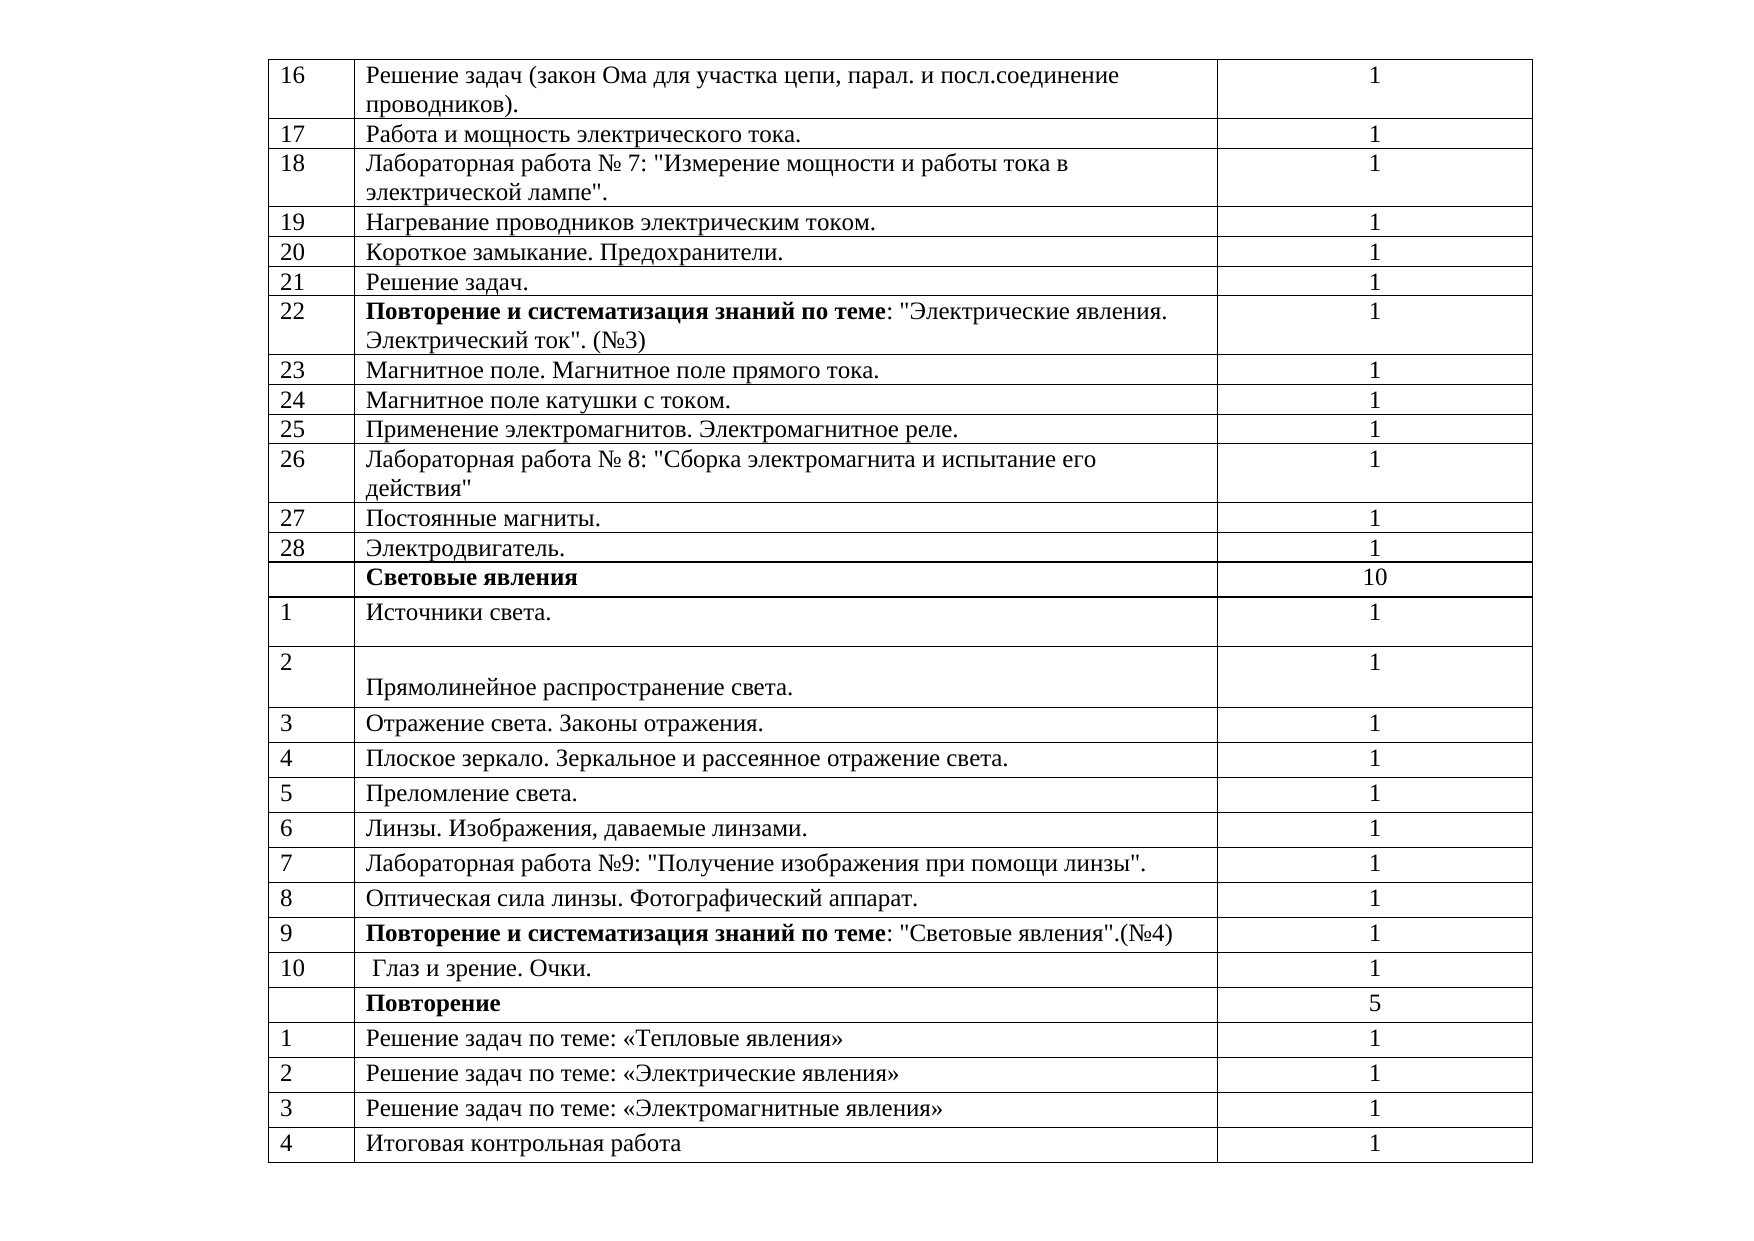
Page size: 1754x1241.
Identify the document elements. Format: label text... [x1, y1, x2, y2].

table_cell 1 [1218, 267, 1532, 295]
table_cell 25 [269, 415, 354, 443]
table_cell 21 [269, 267, 354, 295]
table_cell Повторение [355, 988, 1217, 1022]
table_cell 1 [1218, 743, 1532, 777]
table_cell 1 [1218, 647, 1532, 707]
table_cell 17 [269, 119, 354, 147]
table_cell 5 [269, 778, 354, 812]
table_cell 5 [1218, 988, 1532, 1022]
table_cell Источники света. [355, 598, 1217, 646]
table_cell Постоянные магниты. [355, 503, 1217, 532]
table_cell Повторение и систематизация знаний по теме: "Световые явления".(№4) [355, 918, 1217, 952]
table_cell Световые явления [355, 563, 1217, 596]
table_cell Работа и мощность электрического тока. [355, 119, 1217, 147]
table_cell Магнитное поле. Магнитное поле прямого тока. [355, 355, 1217, 384]
table_cell 1 [1218, 1128, 1532, 1162]
table_cell Решение задач. [355, 267, 1217, 295]
table_cell 23 [269, 355, 354, 384]
table_cell 4 [269, 1128, 354, 1162]
table_cell 1 [1218, 533, 1532, 561]
table_cell 28 [269, 533, 354, 561]
table_cell 7 [269, 848, 354, 882]
table_cell Применение электромагнитов. Электромагнитное реле. [355, 415, 1217, 443]
table_cell 1 [269, 1023, 354, 1057]
table_cell Лабораторная работа №9: "Получение изображения при помощи линзы". [355, 848, 1217, 882]
table_cell 1 [1218, 598, 1532, 646]
table_cell 1 [1218, 444, 1532, 502]
table_cell Решение задач (закон Ома для участка цепи, парал. и посл.соединение проводников). [355, 60, 1217, 118]
table_cell 1 [1218, 60, 1532, 118]
table_cell 1 [1218, 813, 1532, 847]
table_cell Нагревание проводников электрическим током. [355, 207, 1217, 236]
table_cell Решение задач по теме: «Электромагнитные явления» [355, 1093, 1217, 1127]
table_cell 1 [1218, 883, 1532, 917]
table_cell 3 [269, 708, 354, 742]
table_cell 1 [1218, 355, 1532, 384]
table_cell 20 [269, 237, 354, 266]
table_cell Прямолинейное распространение света. [355, 647, 1217, 707]
table_cell Преломление света. [355, 778, 1217, 812]
table_cell 19 [269, 207, 354, 236]
table_cell 27 [269, 503, 354, 532]
table_cell 1 [1218, 778, 1532, 812]
table_cell 1 [1218, 1093, 1532, 1127]
table_cell Короткое замыкание. Предохранители. [355, 237, 1217, 266]
table_cell Линзы. Изображения, даваемые линзами. [355, 813, 1217, 847]
table_cell Оптическая сила линзы. Фотографический аппарат. [355, 883, 1217, 917]
table_cell 1 [1218, 119, 1532, 147]
table_cell Лабораторная работа № 7: "Измерение мощности и работы тока в электрической лампе". [355, 149, 1217, 206]
table_cell 3 [269, 1093, 354, 1127]
table_cell Повторение и систематизация знаний по теме: "Электрические явления. Электрический ток". (№3) [355, 296, 1217, 354]
table_cell 1 [1218, 237, 1532, 266]
table_cell 1 [1218, 708, 1532, 742]
table_cell 22 [269, 296, 354, 354]
table_cell 1 [1218, 1058, 1532, 1092]
table_cell 1 [1218, 149, 1532, 206]
table_cell 1 [1218, 918, 1532, 952]
table_cell Итоговая контрольная работа [355, 1128, 1217, 1162]
table_cell 1 [1218, 953, 1532, 987]
table_cell [269, 563, 354, 596]
table_cell Магнитное поле катушки с током. [355, 385, 1217, 413]
table_cell Решение задач по теме: «Тепловые явления» [355, 1023, 1217, 1057]
table_cell Электродвигатель. [355, 533, 1217, 561]
table_cell 1 [1218, 296, 1532, 354]
table_cell 1 [1218, 385, 1532, 413]
table_cell Решение задач по теме: «Электрические явления» [355, 1058, 1217, 1092]
table_cell [269, 988, 354, 1022]
table_cell 26 [269, 444, 354, 502]
table_cell 1 [1218, 207, 1532, 236]
table_cell 2 [269, 1058, 354, 1092]
table_cell 1 [269, 598, 354, 646]
table_cell 10 [1218, 563, 1532, 596]
table_cell 16 [269, 60, 354, 118]
table_cell 18 [269, 149, 354, 206]
table_cell 24 [269, 385, 354, 413]
table_cell Глаз и зрение. Очки. [355, 953, 1217, 987]
table_cell Отражение света. Законы отражения. [355, 708, 1217, 742]
table_cell Лабораторная работа № 8: "Сборка электромагнита и испытание его действия" [355, 444, 1217, 502]
table_cell 2 [269, 647, 354, 707]
table_cell 6 [269, 813, 354, 847]
table_cell 4 [269, 743, 354, 777]
table_cell Плоское зеркало. Зеркальное и рассеянное отражение света. [355, 743, 1217, 777]
table_cell 10 [269, 953, 354, 987]
table_cell 1 [1218, 848, 1532, 882]
table_cell 1 [1218, 415, 1532, 443]
table_cell 1 [1218, 503, 1532, 532]
table_cell 8 [269, 883, 354, 917]
table_cell 9 [269, 918, 354, 952]
table_cell 1 [1218, 1023, 1532, 1057]
